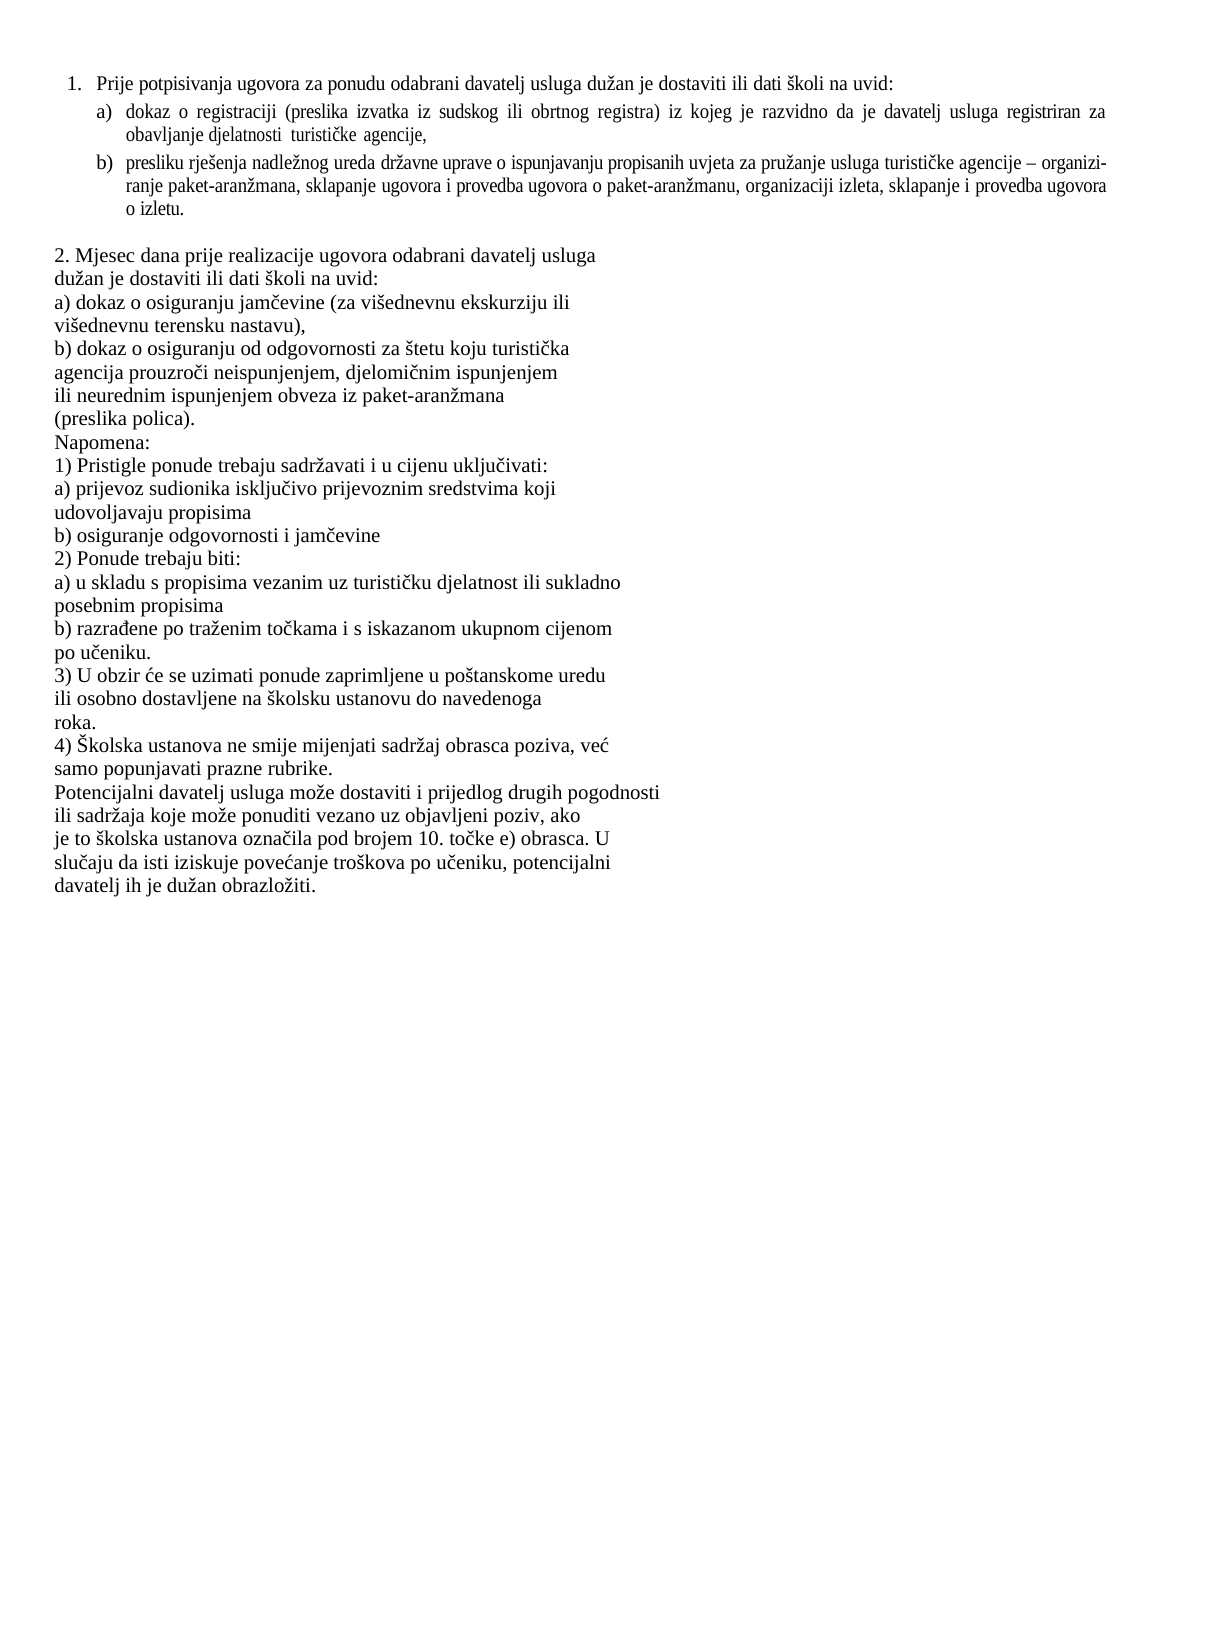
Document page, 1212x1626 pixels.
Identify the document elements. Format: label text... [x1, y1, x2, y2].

list Prije potpisivanja ugovora za ponudu odabrani davatelj usluga dužan je dostaviti ili dati školi na uvid: [67, 71, 1120, 95]
text ili sadržaja koje može ponuditi vezano uz objavljeni poziv, ako [54, 804, 1120, 827]
text Potencijalni davatelj usluga može dostaviti i prijedlog drugih pogodnosti [54, 781, 1120, 804]
text a) prijevoz sudionika isključivo prijevoznim sredstvima koji [54, 477, 1120, 501]
text posebnim propisima [54, 594, 1120, 617]
text ili osobno dostavljene na školsku ustanovu do navedenoga [54, 687, 1120, 711]
text 3) U obzir će se uzimati ponude zaprimljene u poštanskome uredu [54, 664, 1120, 687]
list dokaz o registraciji (preslika izvatka iz sudskog ili obrtnog registra) iz kojeg je razvidno da je davatelj usluga registriran za obavljanje djelatnosti turističke agencije, [96, 99, 1107, 146]
list presliku rješenja nadležnog ureda državne uprave o ispunjavanju propisanih uvjeta za pružanje usluga turističke agencije – organizi- ranje paket-aranžmana, sklapanje ugovora i provedba ugovora o paket-aranžmanu, organizaciji izleta, sklapanje i provedba ugovora o izletu. [96, 151, 1107, 221]
text b) dokaz o osiguranju od odgovornosti za štetu koju turistička [54, 337, 1120, 361]
text b) razrađene po traženim točkama i s iskazanom ukupnom cijenom [54, 617, 1120, 641]
text 2. Mjesec dana prije realizacije ugovora odabrani davatelj usluga [54, 244, 1120, 267]
text 4) Školska ustanova ne smije mijenjati sadržaj obrasca poziva, već [54, 734, 1120, 757]
text višednevnu terensku nastavu), [54, 314, 1120, 337]
text slučaju da isti iziskuje povećanje troškova po učeniku, potencijalni [54, 851, 1120, 874]
text davatelj ih je dužan obrazložiti. [54, 874, 1120, 897]
text (preslika polica). [54, 407, 1120, 431]
text po učeniku. [54, 641, 1120, 664]
text a) u skladu s propisima vezanim uz turističku djelatnost ili sukladno [54, 571, 1120, 594]
text Napomena: [54, 431, 1120, 454]
text 2) Ponude trebaju biti: [54, 547, 1120, 571]
text je to školska ustanova označila pod brojem 10. točke e) obrasca. U [54, 827, 1120, 851]
text samo popunjavati prazne rubrike. [54, 757, 1120, 781]
text ili neurednim ispunjenjem obveza iz paket-aranžmana [54, 384, 1120, 407]
text udovoljavaju propisima [54, 501, 1120, 524]
text roka. [54, 711, 1120, 734]
text a) dokaz o osiguranju jamčevine (za višednevnu ekskurziju ili [54, 291, 1120, 314]
text b) osiguranje odgovornosti i jamčevine [54, 524, 1120, 547]
text dužan je dostaviti ili dati školi na uvid: [54, 267, 1120, 291]
text agencija prouzroči neispunjenjem, djelomičnim ispunjenjem [54, 361, 1120, 384]
text 1) Pristigle ponude trebaju sadržavati i u cijenu uključivati: [54, 454, 1120, 477]
